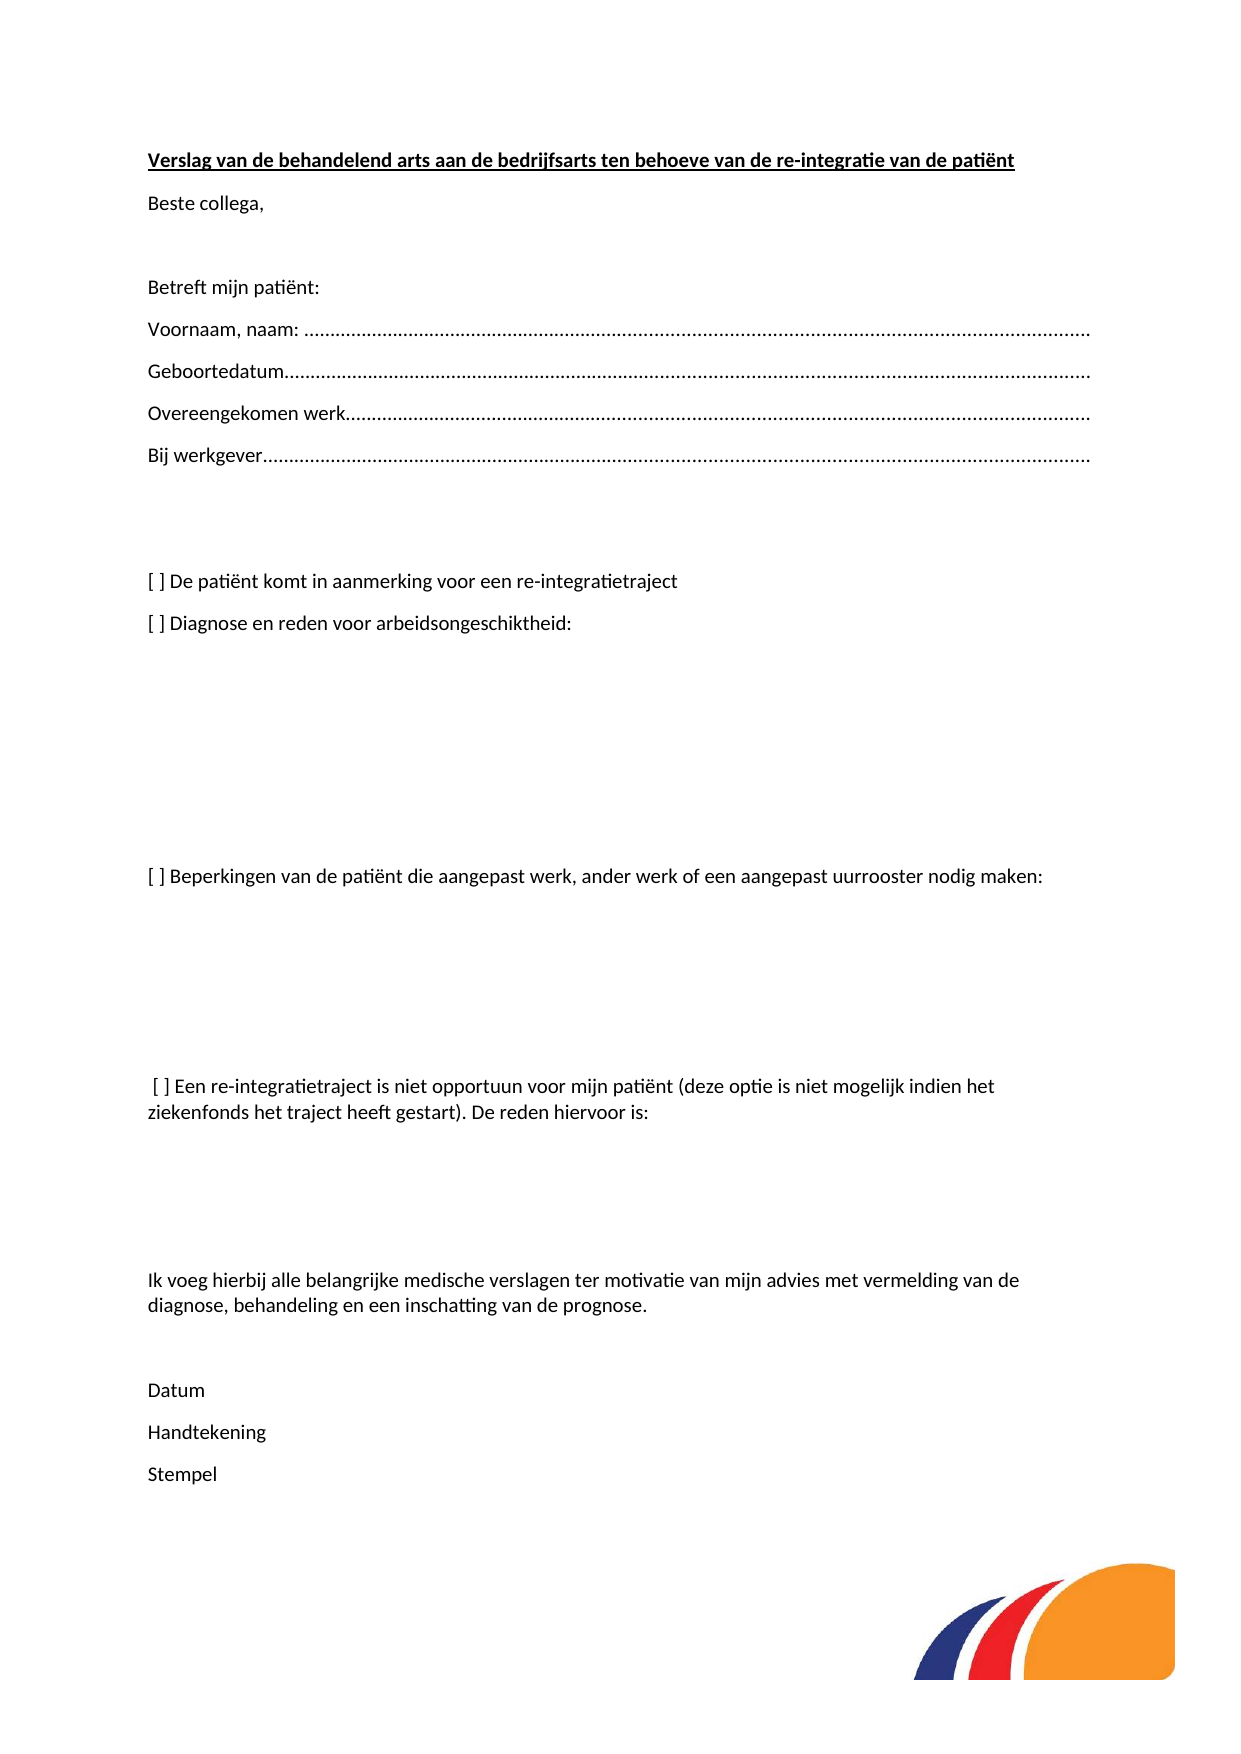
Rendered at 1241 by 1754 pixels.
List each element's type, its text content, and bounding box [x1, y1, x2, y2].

text Overeengekomen werk [148, 400, 1093, 426]
text Verslag van de behandelend arts aan de bedrijfsarts ten behoeve van de re-integratie van de patiënt [148, 148, 1093, 173]
text [ ] Een re-integratietraject is niet opportuun voor mijn patiënt (deze optie is niet mogelijk indien het ziekenfonds het traject heeft gestart). De reden hiervoor is: [148, 1073, 1093, 1124]
text Beste collega, [148, 190, 1093, 215]
text [ ] Beperkingen van de patiënt die aangepast werk, ander werk of een aangepast uurrooster nodig maken: [148, 863, 1093, 888]
text Stempel [148, 1461, 1093, 1486]
text Datum [148, 1377, 1093, 1402]
text Ik voeg hierbij alle belangrijke medische verslagen ter motivatie van mijn advies met vermelding van de diagnose, behandeling en een inschatting van de prognose. [148, 1267, 1093, 1318]
text Betreft mijn patiënt: [148, 274, 1093, 299]
text [ ] De patiënt komt in aanmerking voor een re-integratietraject [148, 568, 1093, 594]
text [ ] Diagnose en reden voor arbeidsongeschiktheid: [148, 611, 1093, 636]
text Bij werkgever [148, 442, 1093, 468]
picture [911, 1561, 1175, 1680]
text Handtekening [148, 1419, 1093, 1444]
text Geboortedatum [148, 358, 1093, 383]
text Voornaam, naam: [148, 316, 1093, 341]
